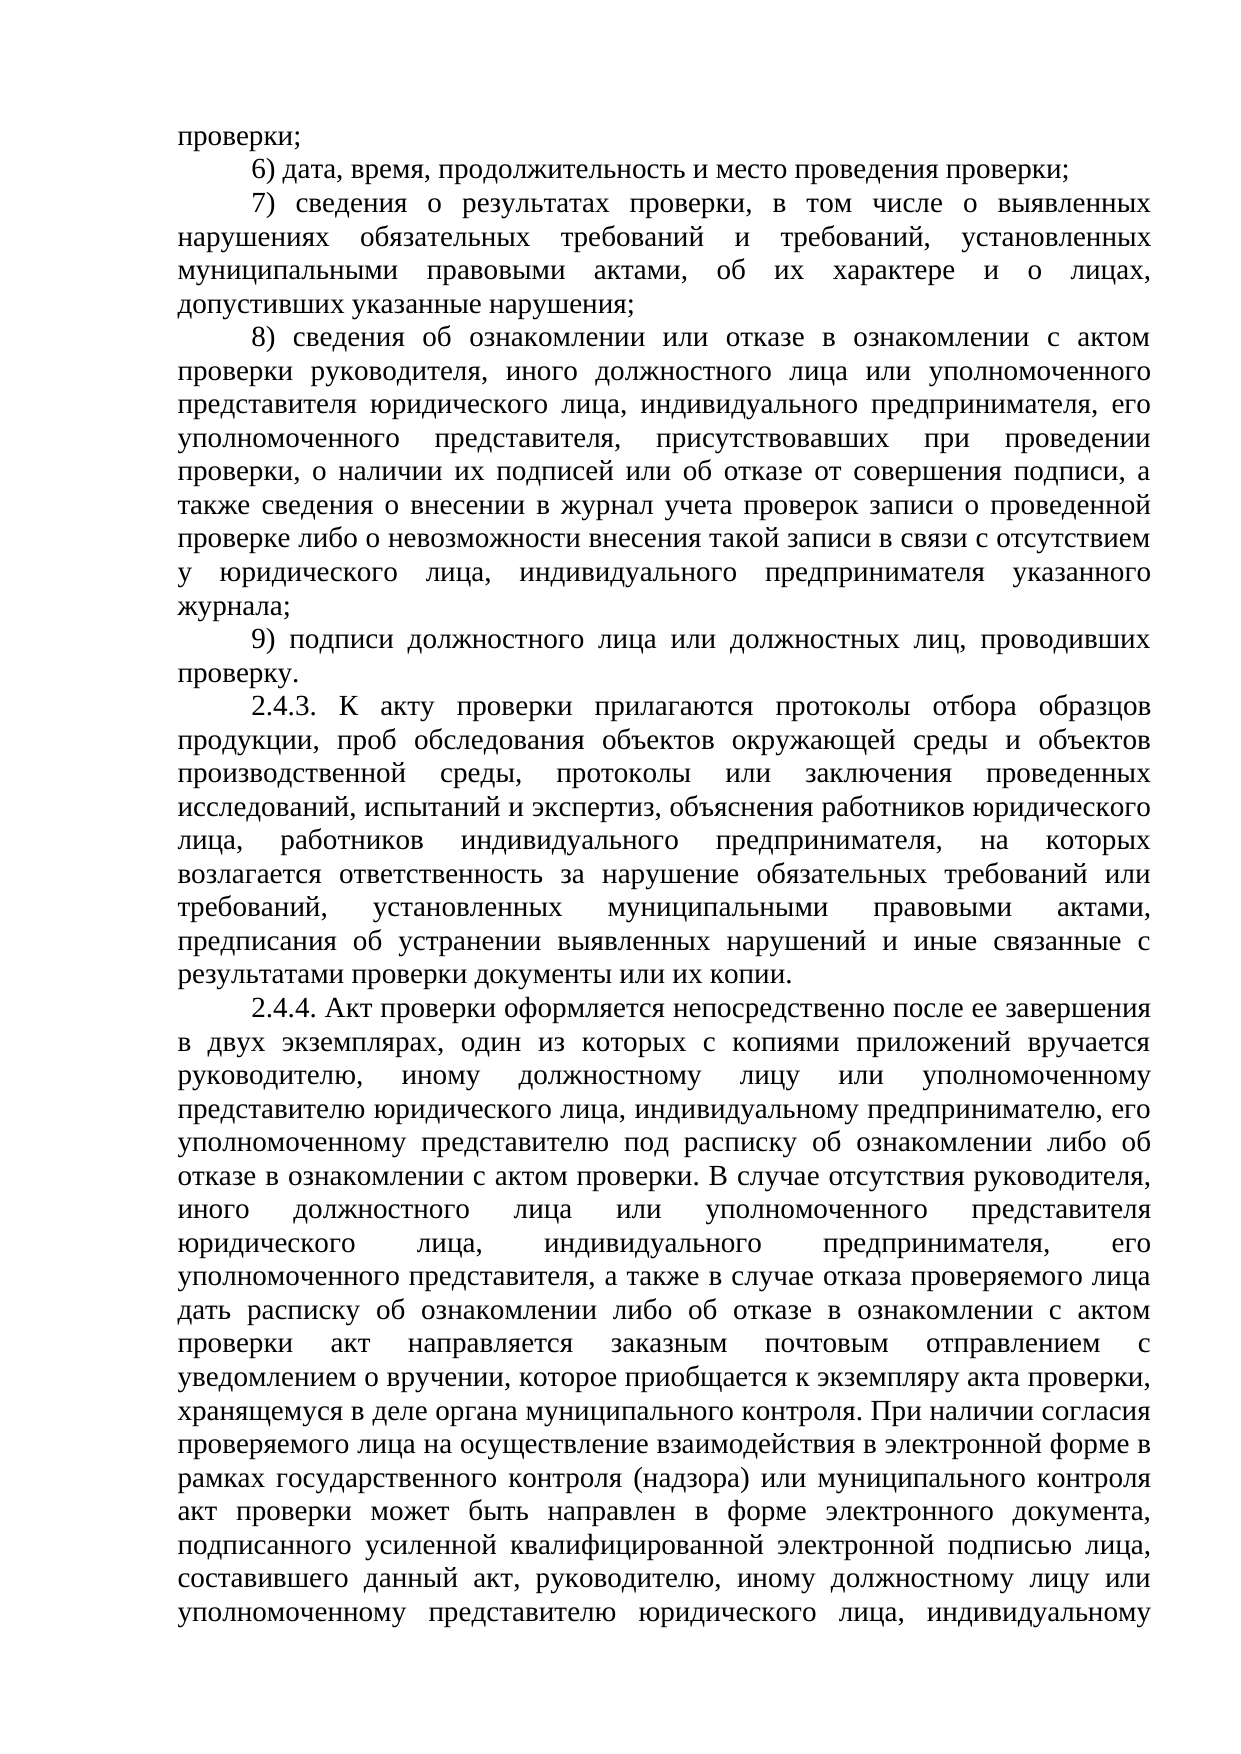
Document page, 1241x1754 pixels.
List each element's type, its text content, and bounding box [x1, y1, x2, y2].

text 9) подписи должностного лица или должностных лиц, проводивших проверку. [177, 621, 1152, 688]
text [177, 990, 1152, 1627]
text 6) дата, время, продолжительность и место проведения проверки; [177, 152, 1152, 185]
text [177, 118, 1152, 152]
text 7) сведения о результатах проверки, в том числе о выявленных нарушениях обязательных требований и требований, установленных муниципальными правовыми актами, об их характере и о лицах, допустивших указанные нарушения; [177, 185, 1152, 319]
text 2.4.3. К акту проверки прилагаются протоколы отбора образцов продукции, проб обследования объектов окружающей среды и объектов производственной среды, протоколы или заключения проведенных исследований, испытаний и экспертиз, объяснения работников юридического лица, работников индивидуального предпринимателя, на которых возлагается ответственность за нарушение обязательных требований или требований, установленных муниципальными правовыми актами, предписания об устранении выявленных нарушений и иные связанные с результатами проверки документы или их копии. [177, 688, 1152, 990]
text 8) сведения об ознакомлении или отказе в ознакомлении с актом проверки руководителя, иного должностного лица или уполномоченного представителя юридического лица, индивидуального предпринимателя, его уполномоченного представителя, присутствовавших при проведении проверки, о наличии их подписей или об отказе от совершения подписи, а также сведения о внесении в журнал учета проверок записи о проведенной проверке либо о невозможности внесения такой записи в связи с отсутствием у юридического лица, индивидуального предпринимателя указанного журнала; [177, 319, 1152, 621]
